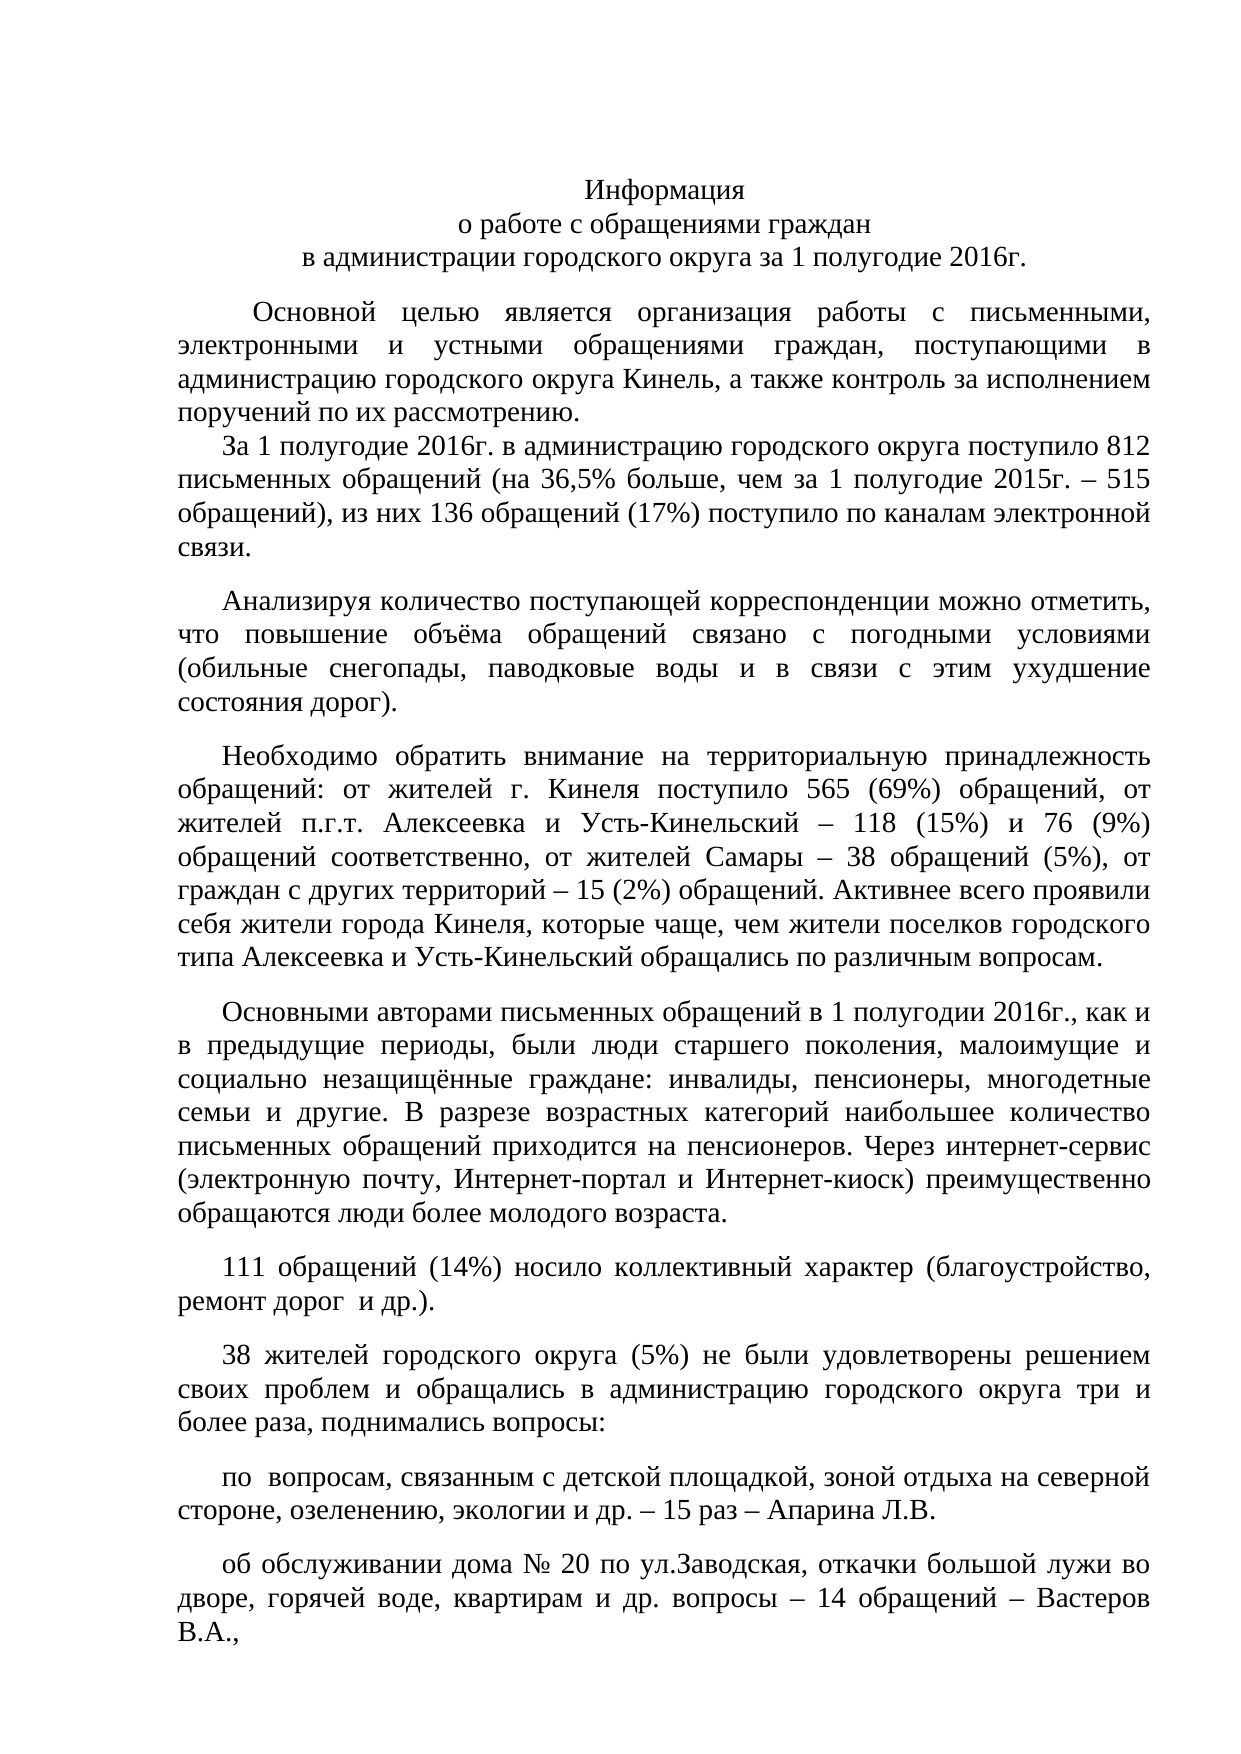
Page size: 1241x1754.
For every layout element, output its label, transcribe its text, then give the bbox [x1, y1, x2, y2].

text За 1 полугодие 2016г. в администрацию городского округа поступило 812 письменных обращений (на 36,5% больше, чем за 1 полугодие 2015г. – 515 обращений), из них 136 обращений (17%) поступило по каналам электронной связи. [177, 428, 1152, 562]
text 111 обращений (14%) носило коллективный характер (благоустройство, ремонт дорог и др.). [177, 1249, 1152, 1316]
text об обслуживании дома № 20 по ул.Заводская, откачки большой лужи во дворе, горячей воде, квартирам и др. вопросы – 14 обращений – Вастеров В.А., [177, 1547, 1152, 1647]
text Анализируя количество поступающей корреспонденции можно отметить, что повышение объёма обращений связано с погодными условиями (обильные снегопады, паводковые воды и в связи с этим ухудшение состояния дорог). [177, 583, 1152, 717]
text Необходимо обратить внимание на территориальную принадлежность обращений: от жителей г. Кинеля поступило 565 (69%) обращений, от жителей п.г.т. Алексеевка и Усть-Кинельский – 118 (15%) и 76 (9%) обращений соответственно, от жителей Самары – 38 обращений (5%), от граждан с других территорий – 15 (2%) обращений. Активнее всего проявили себя жители города Кинеля, которые чаще, чем жители поселков городского типа Алексеевка и Усть-Кинельский обращались по различным вопросам. [177, 738, 1152, 973]
text Основной целью является организация работы с письменными, электронными и устными обращениями граждан, поступающими в администрацию городского округа Кинель, а также контроль за исполнением поручений по их рассмотрению. [177, 294, 1152, 428]
text Основными авторами письменных обращений в 1 полугодии 2016г., как и в предыдущие периоды, были люди старшего поколения, малоимущие и социально незащищённые граждане: инвалиды, пенсионеры, многодетные семьи и другие. В разрезе возрастных категорий наибольшее количество письменных обращений приходится на пенсионеров. Через интернет-сервис (электронную почту, Интернет-портал и Интернет-киоск) преимущественно обращаются люди более молодого возраста. [177, 994, 1152, 1228]
text 38 жителей городского округа (5%) не были удовлетворены решением своих проблем и обращались в администрацию городского округа три и более раза, поднимались вопросы: [177, 1337, 1152, 1438]
text Информация о работе с обращениями граждан в администрации городского округа за 1 полугодие 2016г. [177, 172, 1152, 273]
text по вопросам, связанным с детской площадкой, зоной отдыха на северной стороне, озеленению, экологии и др. – 15 раз – Апарина Л.В. [177, 1459, 1152, 1526]
